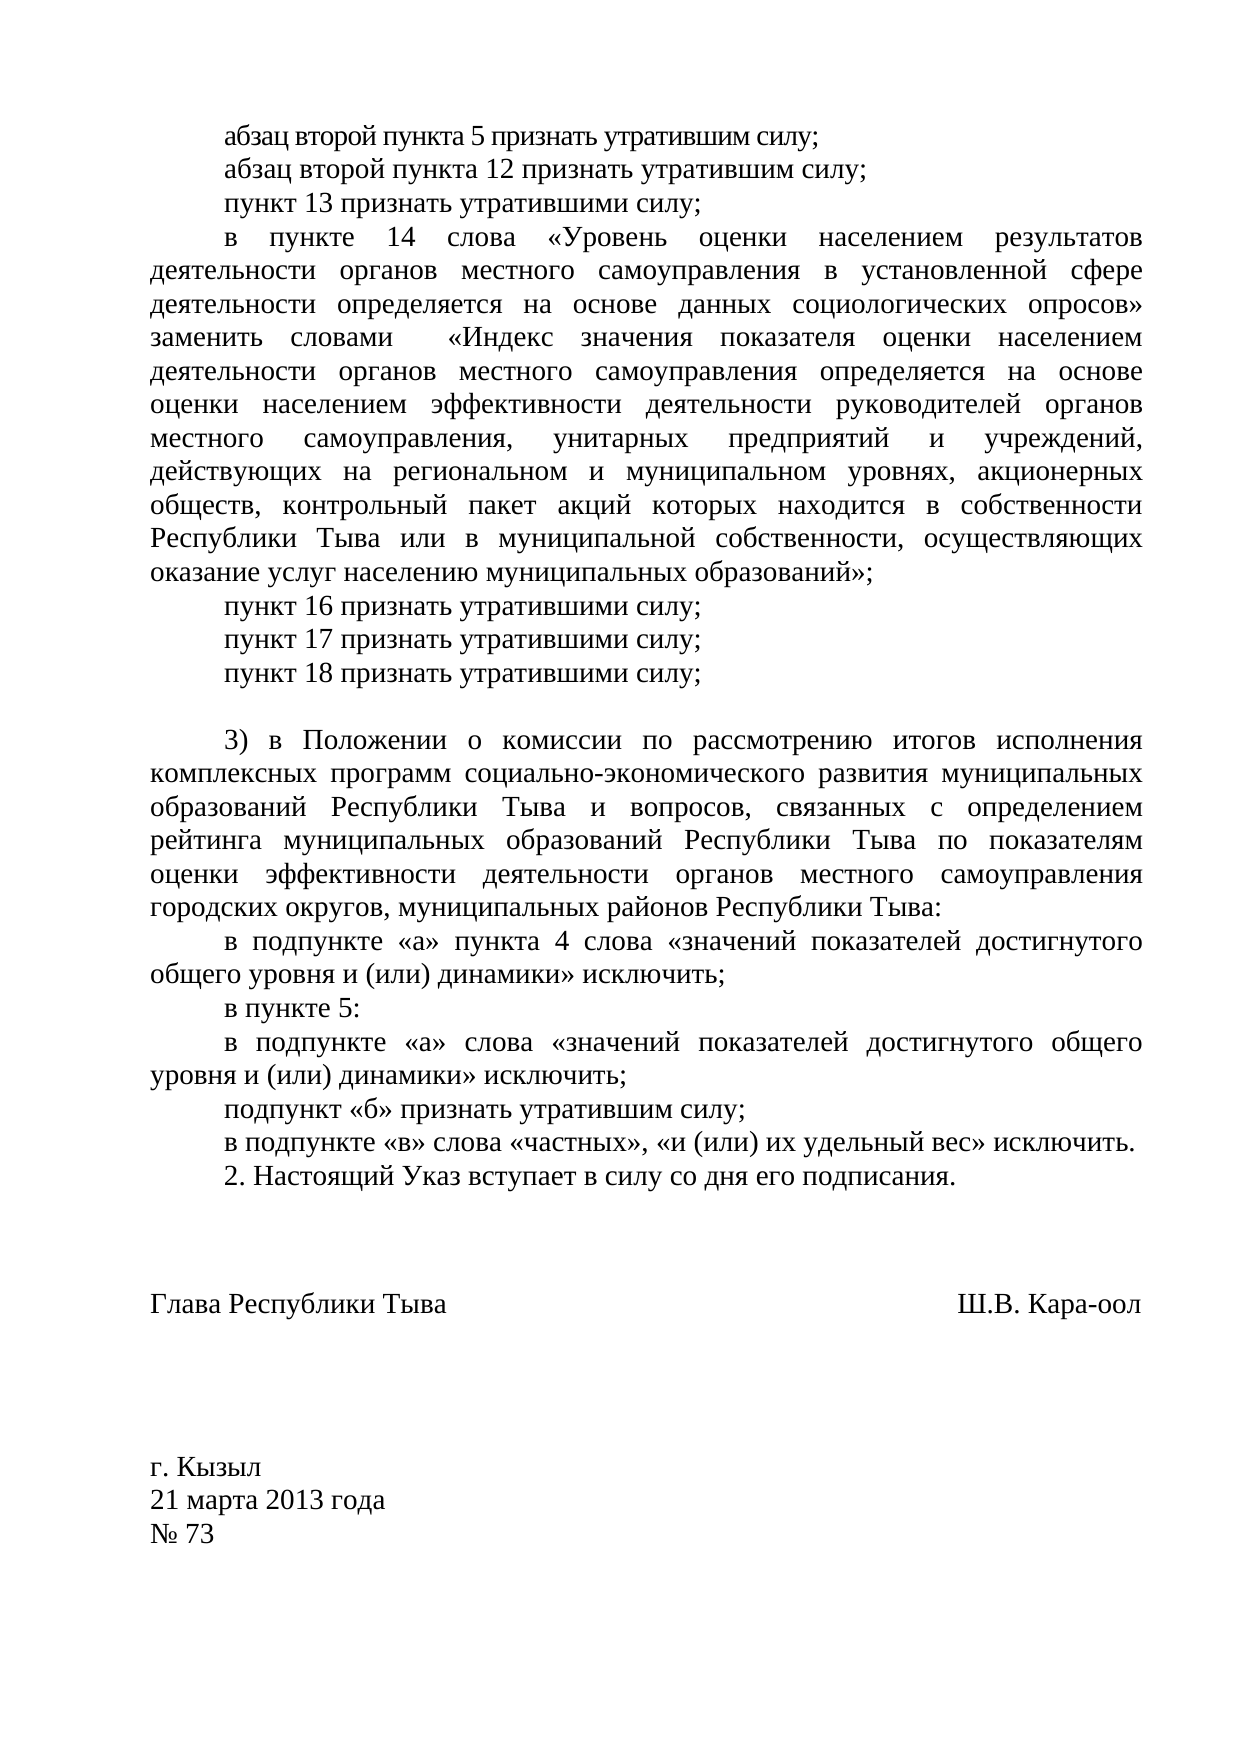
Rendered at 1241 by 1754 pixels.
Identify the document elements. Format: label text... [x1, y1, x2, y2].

text № 73 [150, 1516, 1144, 1549]
text в подпункте «в» слова «частных», «и (или) их удельный вес» исключить. [150, 1124, 1144, 1158]
text 3) в Положении о комиссии по рассмотрению итогов исполнения комплексных программ социально-экономического развития муниципальных образований Республики Тыва и вопросов, связанных с определением рейтинга муниципальных образований Республики Тыва по показателям оценки эффективности деятельности органов местного самоуправления городских округов, муниципальных районов Республики Тыва: [150, 722, 1144, 923]
text подпункт «б» признать утратившим силу; [150, 1091, 1144, 1124]
text 21 марта 2013 года [150, 1482, 1144, 1516]
text абзац второй пункта 12 признать утратившим силу; [150, 152, 1144, 185]
text в пункте 14 слова «Уровень оценки населением результатов деятельности органов местного самоуправления в установленной сфере деятельности определяется на основе данных социологических опросов» заменить словами «Индекс значения показателя оценки населением деятельности органов местного самоуправления определяется на основе оценки населением эффективности деятельности руководителей органов местного самоуправления, унитарных предприятий и учреждений, действующих на региональном и муниципальном уровнях, акционерных обществ, контрольный пакет акций которых находится в собственности Республики Тыва или в муниципальной собственности, осуществляющих оказание услуг населению муниципальных образований»; [150, 219, 1144, 588]
text г. Кызыл [150, 1449, 1144, 1482]
text пункт 13 признать утратившими силу; [150, 185, 1144, 219]
text пункт 16 признать утратившими силу; [150, 588, 1144, 621]
text пункт 18 признать утратившими силу; [150, 655, 1144, 688]
text Глава Республики Тыва Ш.В. Кара-оол [150, 1287, 1144, 1320]
text в пункте 5: [150, 990, 1144, 1024]
text 2. Настоящий Указ вступает в силу со дня его подписания. [150, 1158, 1144, 1191]
text в подпункте «а» слова «значений показателей достигнутого общего уровня и (или) динамики» исключить; [150, 1024, 1144, 1091]
text в подпункте «а» пункта 4 слова «значений показателей достигнутого общего уровня и (или) динамики» исключить; [150, 923, 1144, 990]
text абзац второй пункта 5 признать утратившим силу; [150, 118, 1144, 152]
text пункт 17 признать утратившими силу; [150, 621, 1144, 655]
